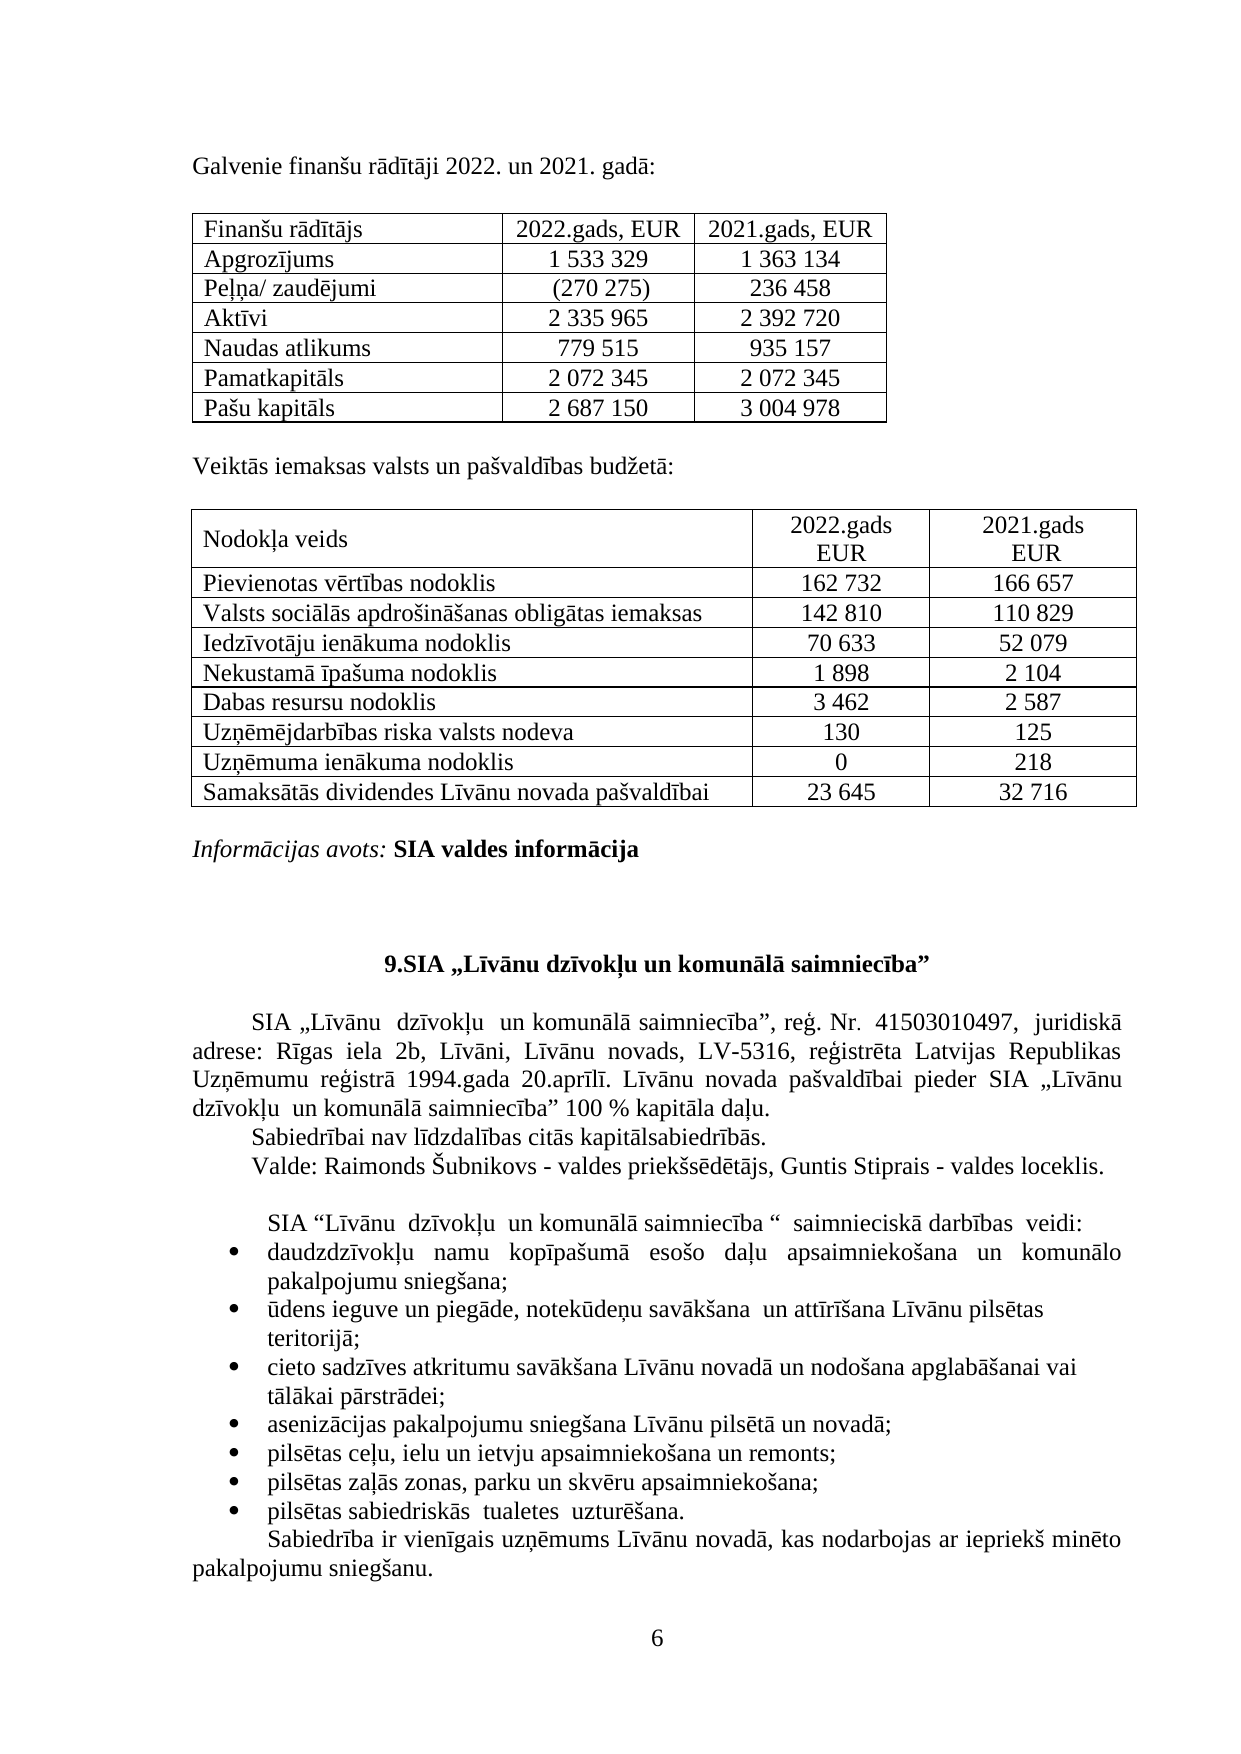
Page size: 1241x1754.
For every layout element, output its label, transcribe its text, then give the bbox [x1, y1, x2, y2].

table_cell Pamatkapitāls [193, 363, 502, 392]
table_cell 3 462 [753, 688, 929, 716]
table_cell 23 645 [753, 777, 929, 806]
text 9.SIA „Līvānu dzīvokļu un komunālā saimniecība” [192, 949, 1122, 978]
text Veiktās iemaksas valsts un pašvaldības budžetā: [192, 451, 1122, 480]
table_cell 779 515 [503, 333, 694, 362]
table_header Nodokļa veids [192, 510, 752, 567]
table_cell 0 [753, 747, 929, 776]
table_cell Valsts sociālās apdrošināšanas obligātas iemaksas [192, 598, 752, 627]
table_header 2022.gads, EUR [503, 214, 694, 243]
table_cell Iedzīvotāju ienākuma nodoklis [192, 628, 752, 657]
list daudzdzīvokļu namu kopīpašumā esošo daļu apsaimniekošana un komunālo pakalpojumu sniegšana; [229, 1237, 1122, 1294]
table_cell 52 079 [930, 628, 1136, 657]
table_cell 2 392 720 [695, 303, 886, 332]
text Galvenie finanšu rādītāji 2022. un 2021. gadā: [192, 151, 1122, 180]
table_cell Pievienotas vērtības nodoklis [192, 568, 752, 597]
table_cell 1 363 134 [695, 244, 886, 272]
table_cell Nekustamā īpašuma nodoklis [192, 658, 752, 686]
table_cell 236 458 [695, 274, 886, 302]
table_cell (270 275) [503, 274, 694, 302]
table_cell 1 533 329 [503, 244, 694, 272]
table_cell Samaksātās dividendes Līvānu novada pašvaldībai [192, 777, 752, 806]
table_cell Pašu kapitāls [193, 393, 502, 421]
table_cell 130 [753, 717, 929, 746]
table_cell 70 633 [753, 628, 929, 657]
list ūdens ieguve un piegāde, notekūdeņu savākšana un attīrīšana Līvānu pilsētas teritorijā; [229, 1294, 1122, 1352]
table_cell 2 587 [930, 688, 1136, 716]
table_cell 125 [930, 717, 1136, 746]
text Valde: Raimonds Šubnikovs - valdes priekšsēdētājs, Guntis Stiprais - valdes loceklis. [192, 1151, 1122, 1179]
table_cell 2 072 345 [503, 363, 694, 392]
table_cell Dabas resursu nodoklis [192, 688, 752, 716]
table_cell 2 335 965 [503, 303, 694, 332]
table_cell 142 810 [753, 598, 929, 627]
table_cell 1 898 [753, 658, 929, 686]
list cieto sadzīves atkritumu savākšana Līvānu novadā un nodošana apglabāšanai vai tālākai pārstrādei; [229, 1352, 1122, 1409]
table_cell 2 687 150 [503, 393, 694, 421]
table_cell 2 072 345 [695, 363, 886, 392]
table_cell 3 004 978 [695, 393, 886, 421]
table_cell Peļņa/ zaudējumi [193, 274, 502, 302]
text SIA “Līvānu dzīvokļu un komunālā saimniecība “ saimnieciskā darbības veidi: [192, 1208, 1122, 1237]
text Sabiedrībai nav līdzdalības citās kapitālsabiedrībās. [192, 1122, 1122, 1151]
table_cell Aktīvi [193, 303, 502, 332]
table_cell 2 104 [930, 658, 1136, 686]
list pilsētas sabiedriskās tualetes uzturēšana. [229, 1496, 1122, 1524]
table_cell 935 157 [695, 333, 886, 362]
table_header 2021.gads EUR [930, 510, 1136, 567]
text Sabiedrība ir vienīgais uzņēmums Līvānu novadā, kas nodarbojas ar iepriekš minēto pakalpojumu sniegšanu. [192, 1524, 1122, 1582]
text SIA „Līvānu dzīvokļu un komunālā saimniecība”, reģ. Nr. 41503010497, juridiskā adrese: Rīgas iela 2b, Līvāni, Līvānu novads, LV-5316, reģistrēta Latvijas Republikas Uzņēmumu reģistrā 1994.gada 20.aprīlī. Līvānu novada pašvaldībai pieder SIA „Līvānu dzīvokļu un komunālā saimniecība” 100 % kapitāla daļu. [192, 1007, 1122, 1122]
table_cell 218 [930, 747, 1136, 776]
table_cell 162 732 [753, 568, 929, 597]
table_cell Naudas atlikums [193, 333, 502, 362]
list pilsētas zaļās zonas, parku un skvēru apsaimniekošana; [229, 1467, 1122, 1496]
table_cell Uzņēmuma ienākuma nodoklis [192, 747, 752, 776]
list asenizācijas pakalpojumu sniegšana Līvānu pilsētā un novadā; [229, 1409, 1122, 1438]
text Informācijas avots: SIA valdes informācija [192, 834, 1122, 863]
list pilsētas ceļu, ielu un ietvju apsaimniekošana un remonts; [229, 1438, 1122, 1467]
table_header 2022.gads EUR [753, 510, 929, 567]
table_cell 32 716 [930, 777, 1136, 806]
table_cell Apgrozījums [193, 244, 502, 272]
table_header Finanšu rādītājs [193, 214, 502, 243]
table_cell 166 657 [930, 568, 1136, 597]
table_cell 110 829 [930, 598, 1136, 627]
table_cell Uzņēmējdarbības riska valsts nodeva [192, 717, 752, 746]
table_header 2021.gads, EUR [695, 214, 886, 243]
